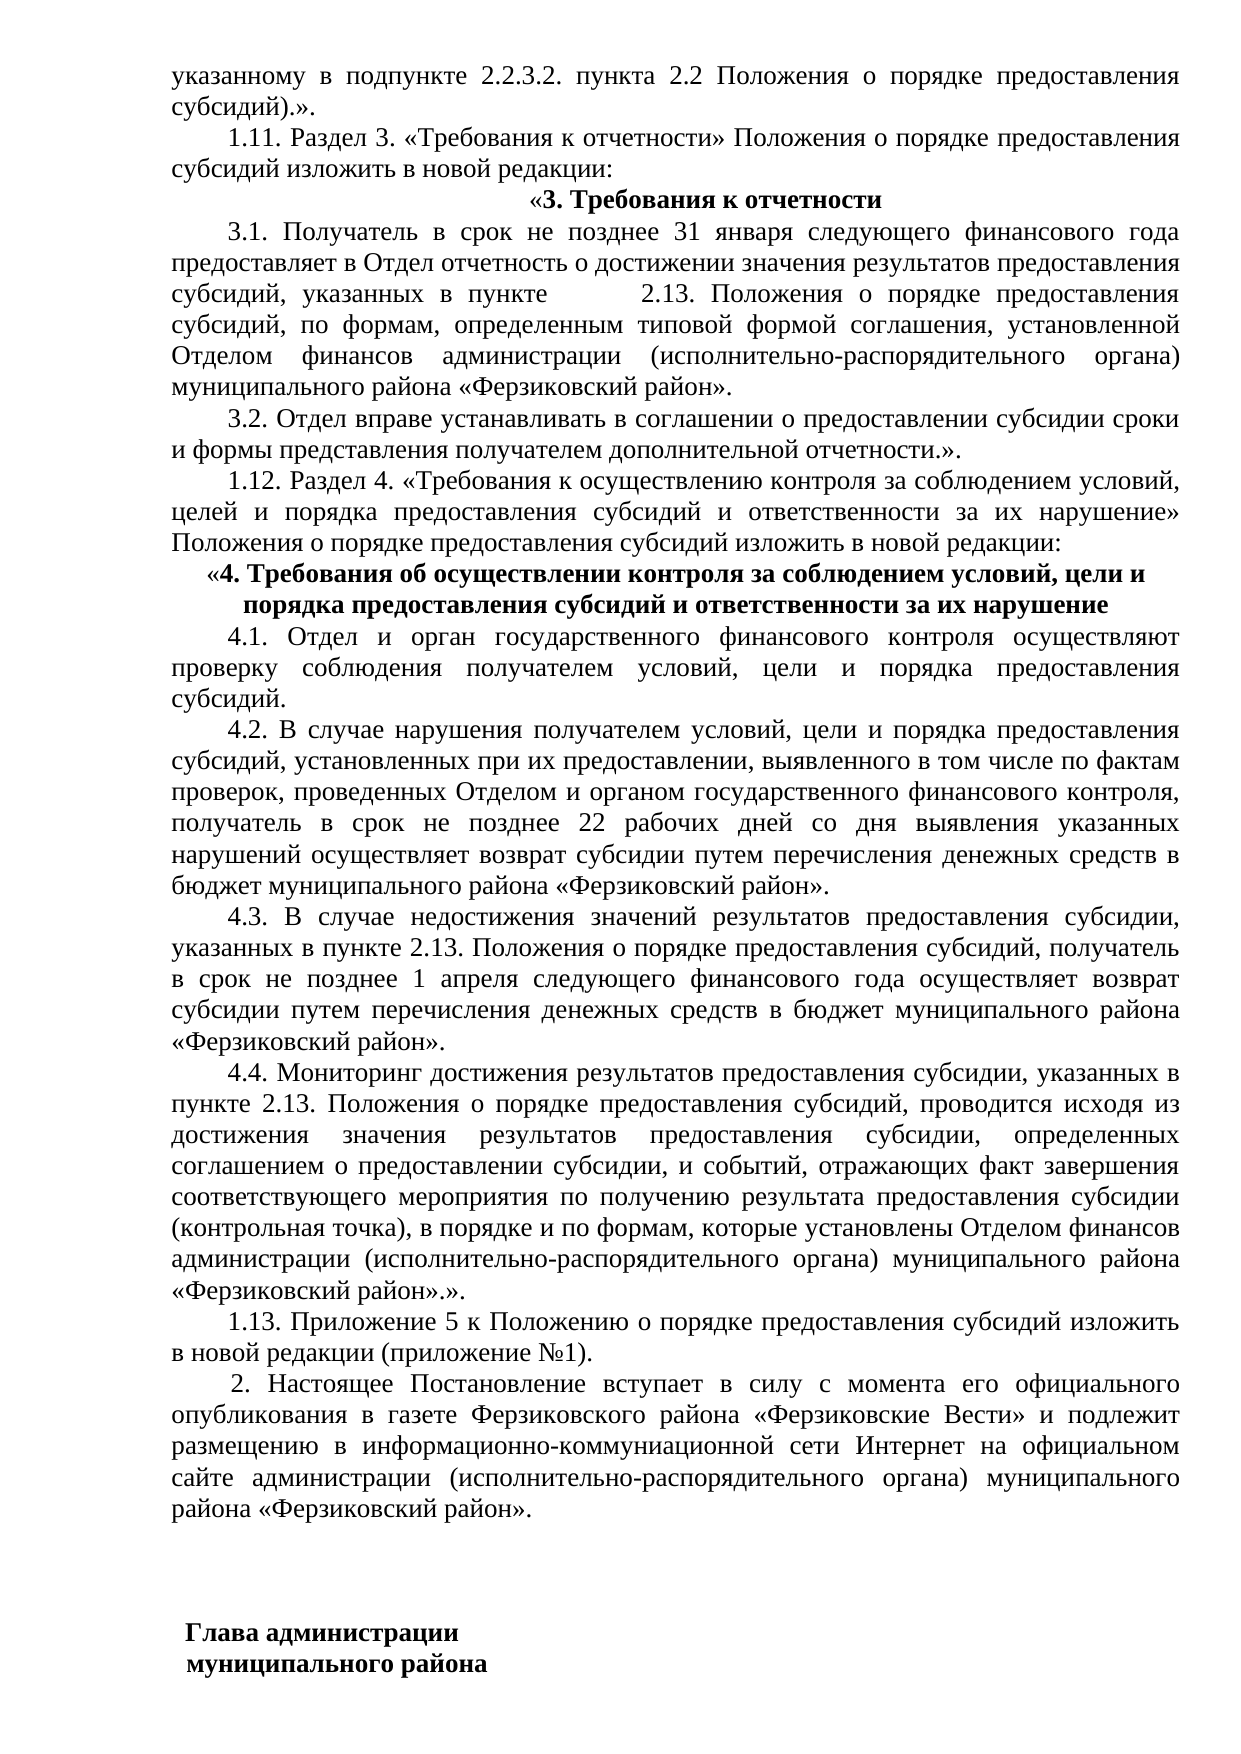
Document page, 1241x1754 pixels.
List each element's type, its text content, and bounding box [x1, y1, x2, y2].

text муниципального района [186, 1647, 1181, 1679]
text 1.11. Раздел 3. «Требования к отчетности» Положения о порядке предоставления субсидий изложить в новой редакции: [171, 121, 1181, 184]
text 2. Настоящее Постановление вступает в силу с момента его официального опубликования в газете Ферзиковского района «Ферзиковские Вести» и подлежит размещению в информационно-коммуниационной сети Интернет на официальном сайте администрации (исполнительно-распорядительного органа) муниципального района «Ферзиковский район». [171, 1367, 1181, 1523]
text 4.3. В случае недостижения значений результатов предоставления субсидии, указанных в пункте 2.13. Положения о порядке предоставления субсидий, получатель в срок не позднее 1 апреля следующего финансового года осуществляет возврат субсидии путем перечисления денежных средств в бюджет муниципального района «Ферзиковский район». [171, 900, 1181, 1056]
text 1.13. Приложение 5 к Положению о порядке предоставления субсидий изложить в новой редакции (приложение №1). [171, 1305, 1181, 1367]
text 3.1. Получатель в срок не позднее 31 января следующего финансового года предоставляет в Отдел отчетность о достижении значения результатов предоставления субсидий, указанных в пункте 2.13. Положения о порядке предоставления субсидий, по формам, определенным типовой формой соглашения, установленной Отделом финансов администрации (исполнительно-распорядительного органа) муниципального района «Ферзиковский район». [171, 215, 1181, 402]
text 3.2. Отдел вправе устанавливать в соглашении о предоставлении субсидии сроки и формы представления получателем дополнительной отчетности.». [171, 402, 1181, 464]
text Глава администрации [171, 1616, 1181, 1647]
text 4.4. Мониторинг достижения результатов предоставления субсидии, указанных в пункте 2.13. Положения о порядке предоставления субсидий, проводится исходя из достижения значения результатов предоставления субсидии, определенных соглашением о предоставлении субсидии, и событий, отражающих факт завершения соответствующего мероприятия по получению результата предоставления субсидии (контрольная точка), в порядке и по формам, которые установлены Отделом финансов администрации (исполнительно-распорядительного органа) муниципального района «Ферзиковский район».». [171, 1056, 1181, 1305]
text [171, 59, 1181, 121]
text 4.2. В случае нарушения получателем условий, цели и порядка предоставления субсидий, установленных при их предоставлении, выявленного в том числе по фактам проверок, проведенных Отделом и органом государственного финансового контроля, получатель в срок не позднее 22 рабочих дней со дня выявления указанных нарушений осуществляет возврат субсидии путем перечисления денежных средств в бюджет муниципального района «Ферзиковский район». [171, 713, 1181, 900]
title «4. Требования об осуществлении контроля за соблюдением условий, цели и порядка предоставления субсидий и ответственности за их нарушение [171, 557, 1181, 620]
text 1.12. Раздел 4. «Требования к осуществлению контроля за соблюдением условий, целей и порядка предоставления субсидий и ответственности за их нарушение» Положения о порядке предоставления субсидий изложить в новой редакции: [171, 464, 1181, 557]
text 4.1. Отдел и орган государственного финансового контроля осуществляют проверку соблюдения получателем условий, цели и порядка предоставления субсидий. [171, 620, 1181, 713]
text «3. Требования к отчетности [171, 184, 1181, 215]
